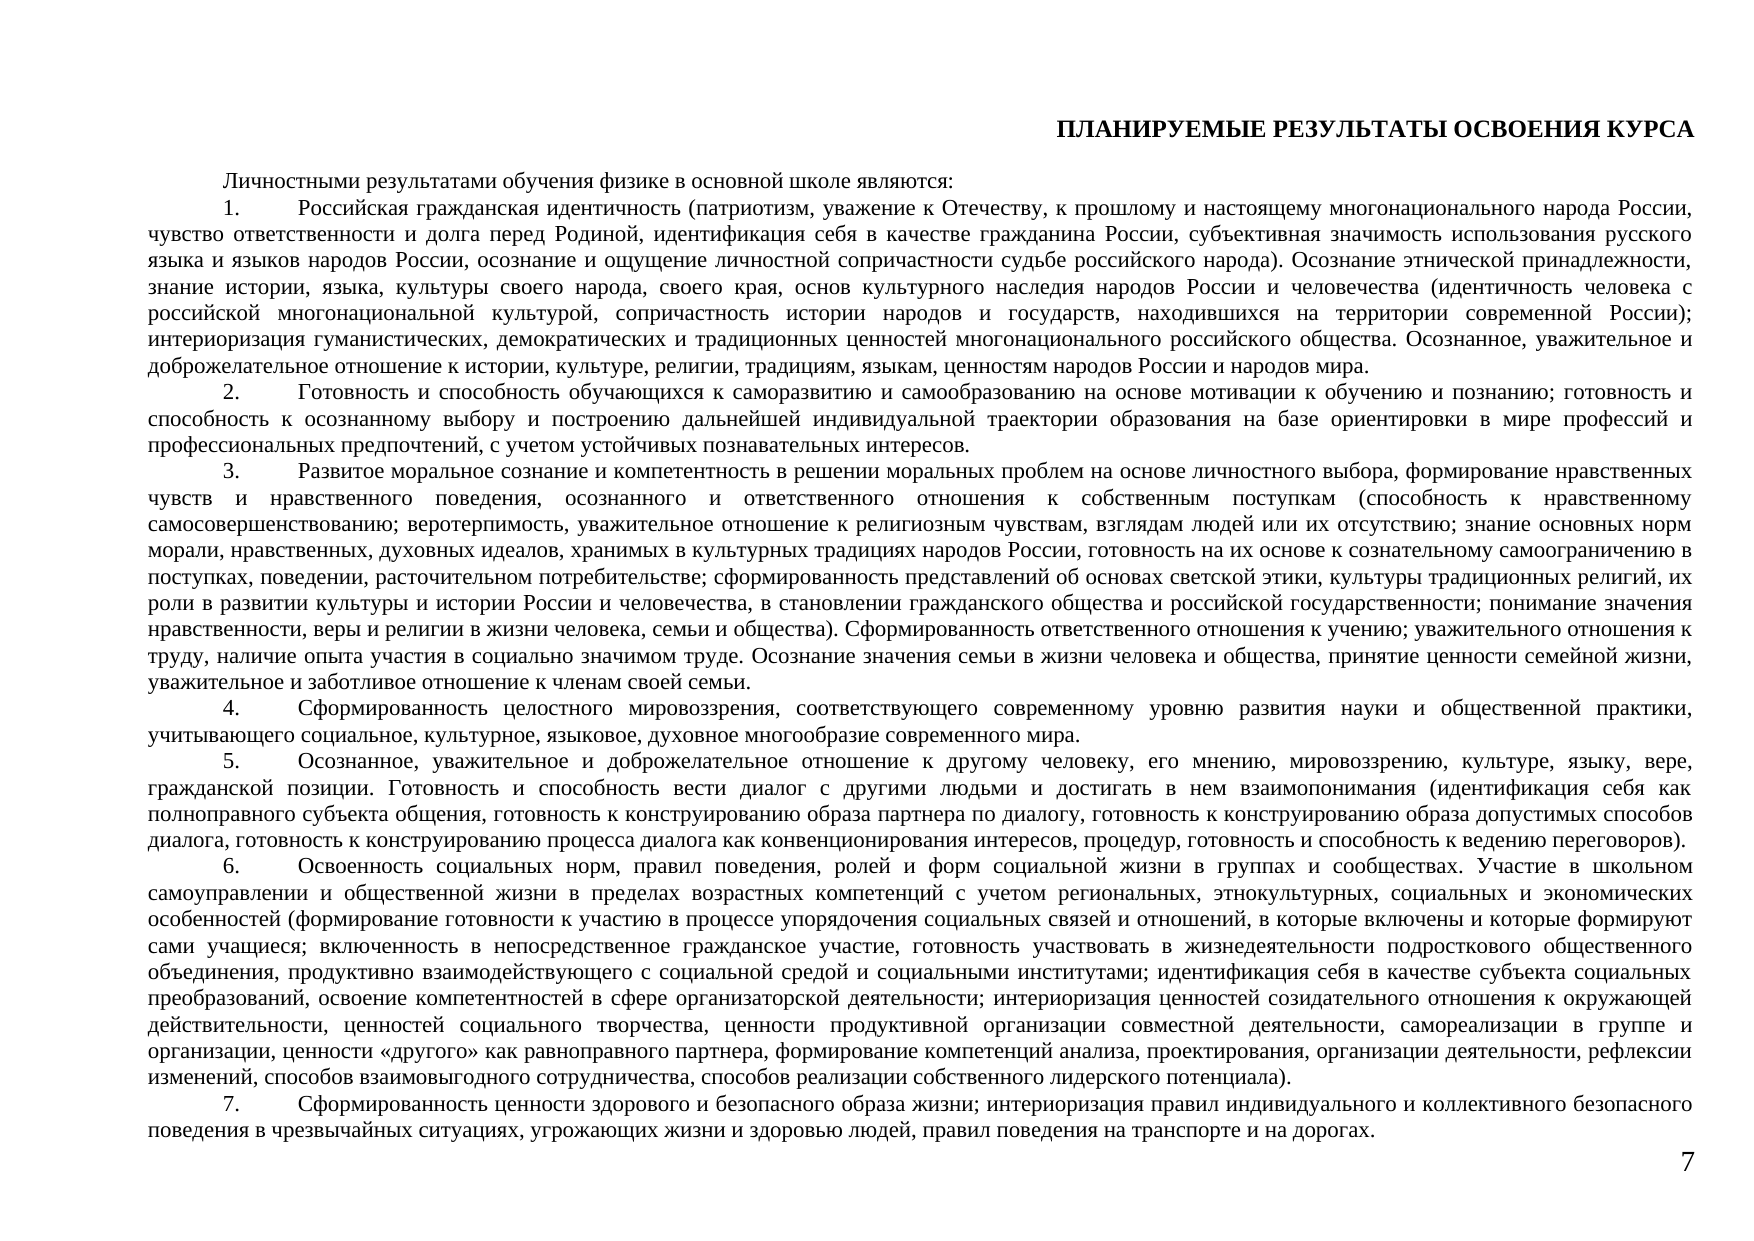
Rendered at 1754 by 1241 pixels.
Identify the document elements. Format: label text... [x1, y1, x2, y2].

list Сформированность ценности здорового и безопасного образа жизни; интериоризация правил индивидуального и коллективного безопасного поведения в чрезвычайных ситуациях, угрожающих жизни и здоровью людей, правил поведения на транспорте и на дорогах. [148, 1090, 1695, 1142]
list Освоенность социальных норм, правил поведения, ролей и форм социальной жизни в группах и сообществах. Участие в школьном самоуправлении и общественной жизни в пределах возрастных компетенций с учетом региональных, этнокультурных, социальных и экономических особенностей (формирование готовности к участию в процессе упорядочения социальных связей и отношений, в которые включены и которые формируют сами учащиеся; включенность в непосредственное гражданское участие, готовность участвовать в жизнедеятельности подросткового общественного объединения, продуктивно взаимодействующего с социальной средой и социальными институтами; идентификация себя в качестве субъекта социальных преобразований, освоение компетентностей в сфере организаторской деятельности; интериоризация ценностей созидательного отношения к окружающей действительности, ценностей социального творчества, ценности продуктивной организации совместной деятельности, самореализации в группе и организации, ценности «другого» как равноправного партнера, формирование компетенций анализа, проектирования, организации деятельности, рефлексии изменений, способов взаимовыгодного сотрудничества, способов реализации собственного лидерского потенциала). [148, 853, 1695, 1090]
text Личностными результатами обучения физике в основной школе являются: [148, 167, 1695, 194]
text ПЛАНИРУЕМЫЕ РЕЗУЛЬТАТЫ ОСВОЕНИЯ КУРСА [148, 114, 1695, 142]
list Готовность и способность обучающихся к саморазвитию и самообразованию на основе мотивации к обучению и познанию; готовность и способность к осознанному выбору и построению дальнейшей индивидуальной траектории образования на базе ориентировки в мире профессий и профессиональных предпочтений, с учетом устойчивых познавательных интересов. [148, 378, 1695, 457]
list Развитое моральное сознание и компетентность в решении моральных проблем на основе личностного выбора, формирование нравственных чувств и нравственного поведения, осознанного и ответственного отношения к собственным поступкам (способность к нравственному самосовершенствованию; веротерпимость, уважительное отношение к религиозным чувствам, взглядам людей или их отсутствию; знание основных норм морали, нравственных, духовных идеалов, хранимых в культурных традициях народов России, готовность на их основе к сознательному самоограничению в поступках, поведении, расточительном потребительстве; сформированность представлений об основах светской этики, культуры традиционных религий, их роли в развитии культуры и истории России и человечества, в становлении гражданского общества и российской государственности; понимание значения нравственности, веры и религии в жизни человека, семьи и общества). Сформированность ответственного отношения к учению; уважительного отношения к труду, наличие опыта участия в социально значимом труде. Осознание значения семьи в жизни человека и общества, принятие ценности семейной жизни, уважительное и заботливое отношение к членам своей семьи. [148, 457, 1695, 694]
list Российская гражданская идентичность (патриотизм, уважение к Отечеству, к прошлому и настоящему многонационального народа России, чувство ответственности и долга перед Родиной, идентификация себя в качестве гражданина России, субъективная значимость использования русского языка и языков народов России, осознание и ощущение личностной сопричастности судьбе российского народа). Осознание этнической принадлежности, знание истории, языка, культуры своего народа, своего края, основ культурного наследия народов России и человечества (идентичность человека с российской многонациональной культурой, сопричастность истории народов и государств, находившихся на территории современной России); интериоризация гуманистических, демократических и традиционных ценностей многонационального российского общества. Осознанное, уважительное и доброжелательное отношение к истории, культуре, религии, традициям, языкам, ценностям народов России и народов мира. [148, 194, 1695, 378]
list Сформированность целостного мировоззрения, соответствующего современному уровню развития науки и общественной практики, учитывающего социальное, культурное, языковое, духовное многообразие современного мира. [148, 694, 1695, 747]
list Осознанное, уважительное и доброжелательное отношение к другому человеку, его мнению, мировоззрению, культуре, языку, вере, гражданской позиции. Готовность и способность вести диалог с другими людьми и достигать в нем взаимопонимания (идентификация себя как полноправного субъекта общения, готовность к конструированию образа партнера по диалогу, готовность к конструированию образа допустимых способов диалога, готовность к конструированию процесса диалога как конвенционирования интересов, процедур, готовность и способность к ведению переговоров). [148, 747, 1695, 853]
